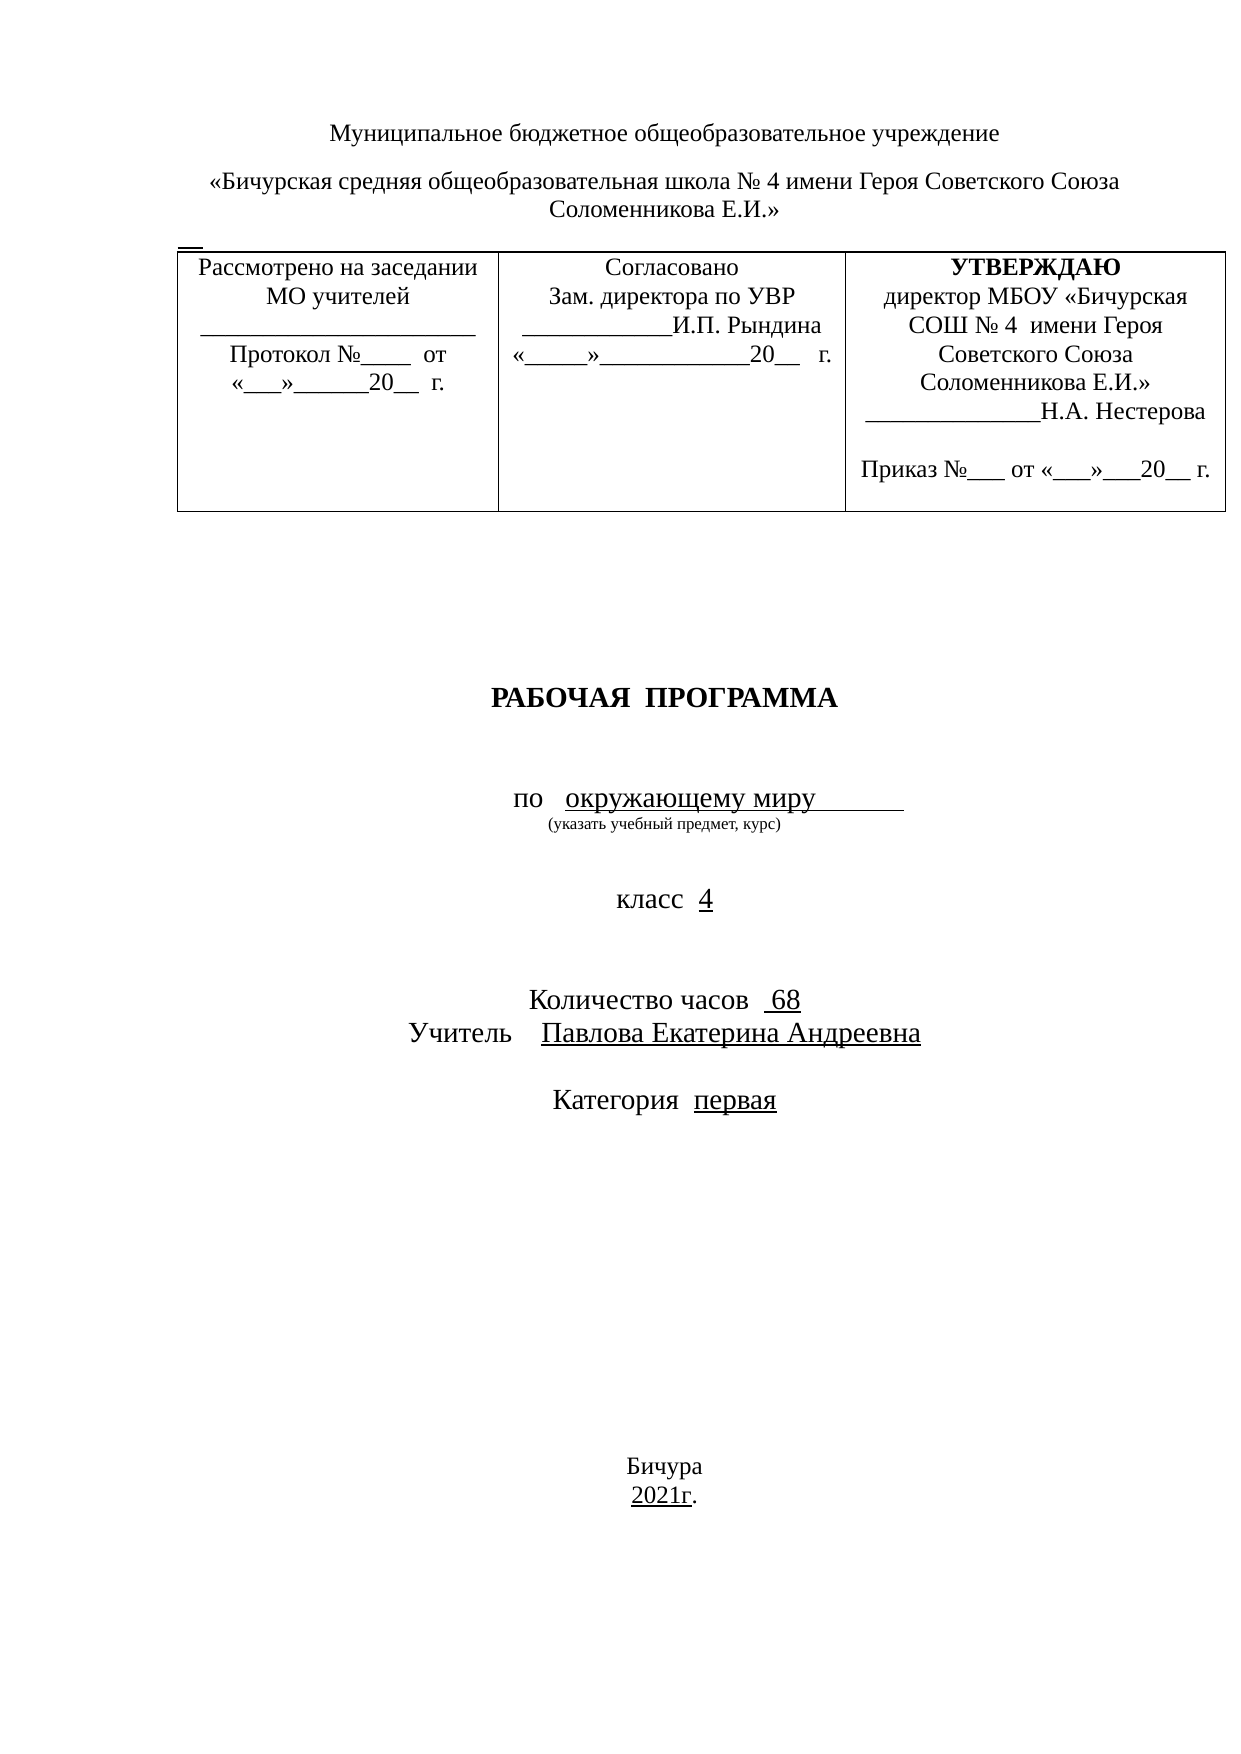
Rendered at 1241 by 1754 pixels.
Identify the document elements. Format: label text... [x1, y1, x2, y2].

table_header УТВЕРЖДАЮ директор МБОУ «Бичурская СОШ № 4 имени Героя Советского Союза Соломенникова Е.И.» ______________Н.А. Нестерова Приказ №___ от «___»___20__ г. [846, 253, 1225, 511]
text Учитель Павлова Екатерина Андреевна [177, 1015, 1152, 1049]
text Бичура [177, 1451, 1152, 1480]
text Муниципальное бюджетное общеобразовательное учреждение [177, 118, 1152, 147]
table_header Согласовано Зам. директора по УВР ____________И.П. Рындина «_____»____________20__ г. [499, 253, 845, 511]
text 2021г. [177, 1480, 1152, 1509]
text РАБОЧАЯ ПРОГРАММА [177, 680, 1152, 713]
text «Бичурская средняя общеобразовательная школа № 4 имени Героя Советского Союза Соломенникова Е.И.» [177, 166, 1152, 223]
text класс 4 [177, 881, 1152, 915]
table_header Рассмотрено на заседании МО учителей ______________________ Протокол №____ от «___»______20__ г. [178, 253, 498, 511]
text Количество часов 68 [177, 982, 1152, 1015]
text (указать учебный предмет, курс) [177, 814, 1152, 848]
text Категория первая [177, 1082, 1152, 1116]
text по окружающему миру [177, 781, 1152, 814]
